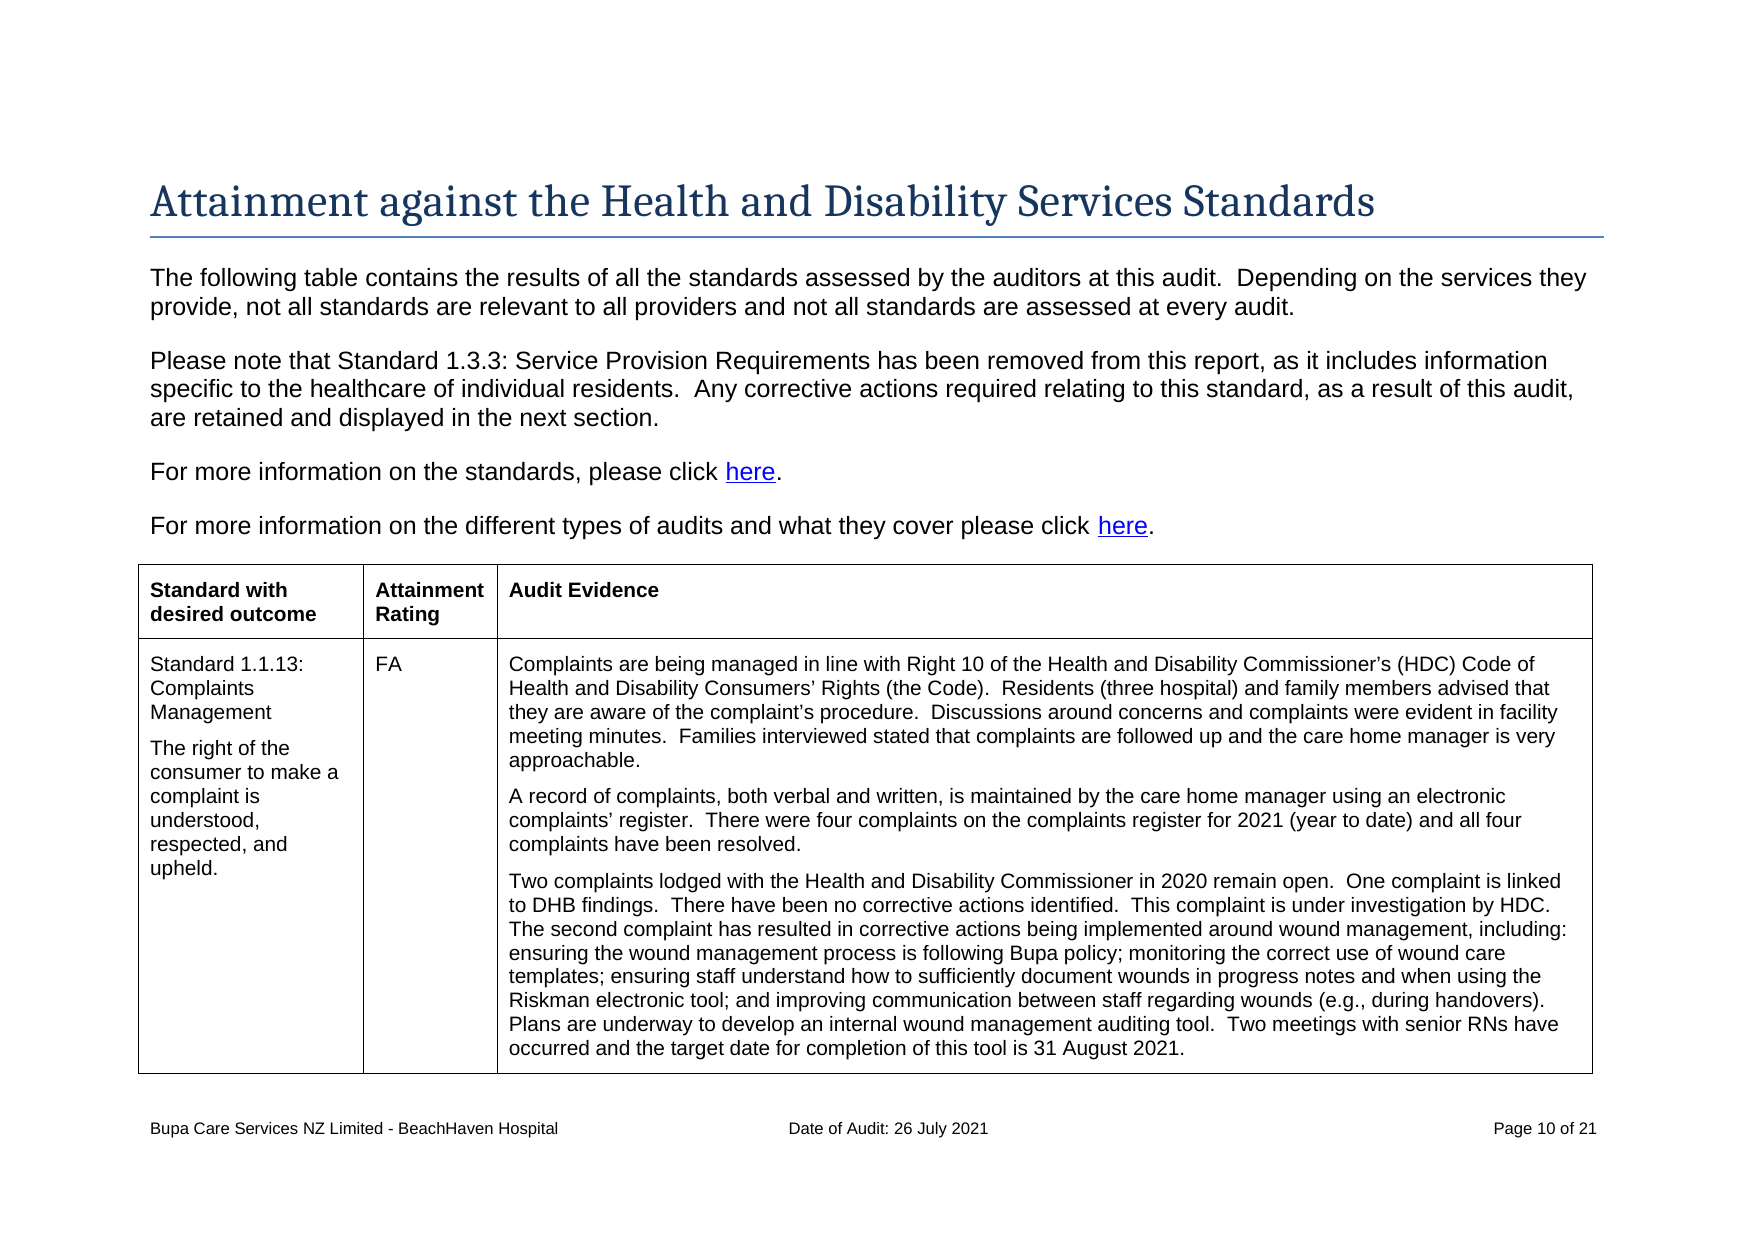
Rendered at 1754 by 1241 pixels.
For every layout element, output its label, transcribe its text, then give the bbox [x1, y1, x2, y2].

text Please note that Standard 1.3.3: Service Provision Requirements has been removed from this report, as it includes information specific to the healthcare of individual residents. Any corrective actions required relating to this standard, as a result of this audit, are retained and displayed in the next section. [150, 346, 1604, 432]
text For more information on the different types of audits and what they cover please click here. [150, 511, 1604, 539]
text For more information on the standards, please click here. [150, 457, 1604, 486]
table_header Audit Evidence [498, 565, 1592, 638]
subtitle Attainment against the Health and Disability Services Standards [150, 175, 1604, 236]
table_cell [498, 639, 1592, 1073]
table_header Attainment Rating [364, 565, 497, 638]
table_cell FA [364, 639, 497, 1073]
table_header Standard with desired outcome [139, 565, 363, 638]
text The following table contains the results of all the standards assessed by the auditors at this audit. Depending on the services they provide, not all standards are relevant to all providers and not all standards are assessed at every audit. [150, 263, 1604, 321]
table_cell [139, 639, 363, 1073]
